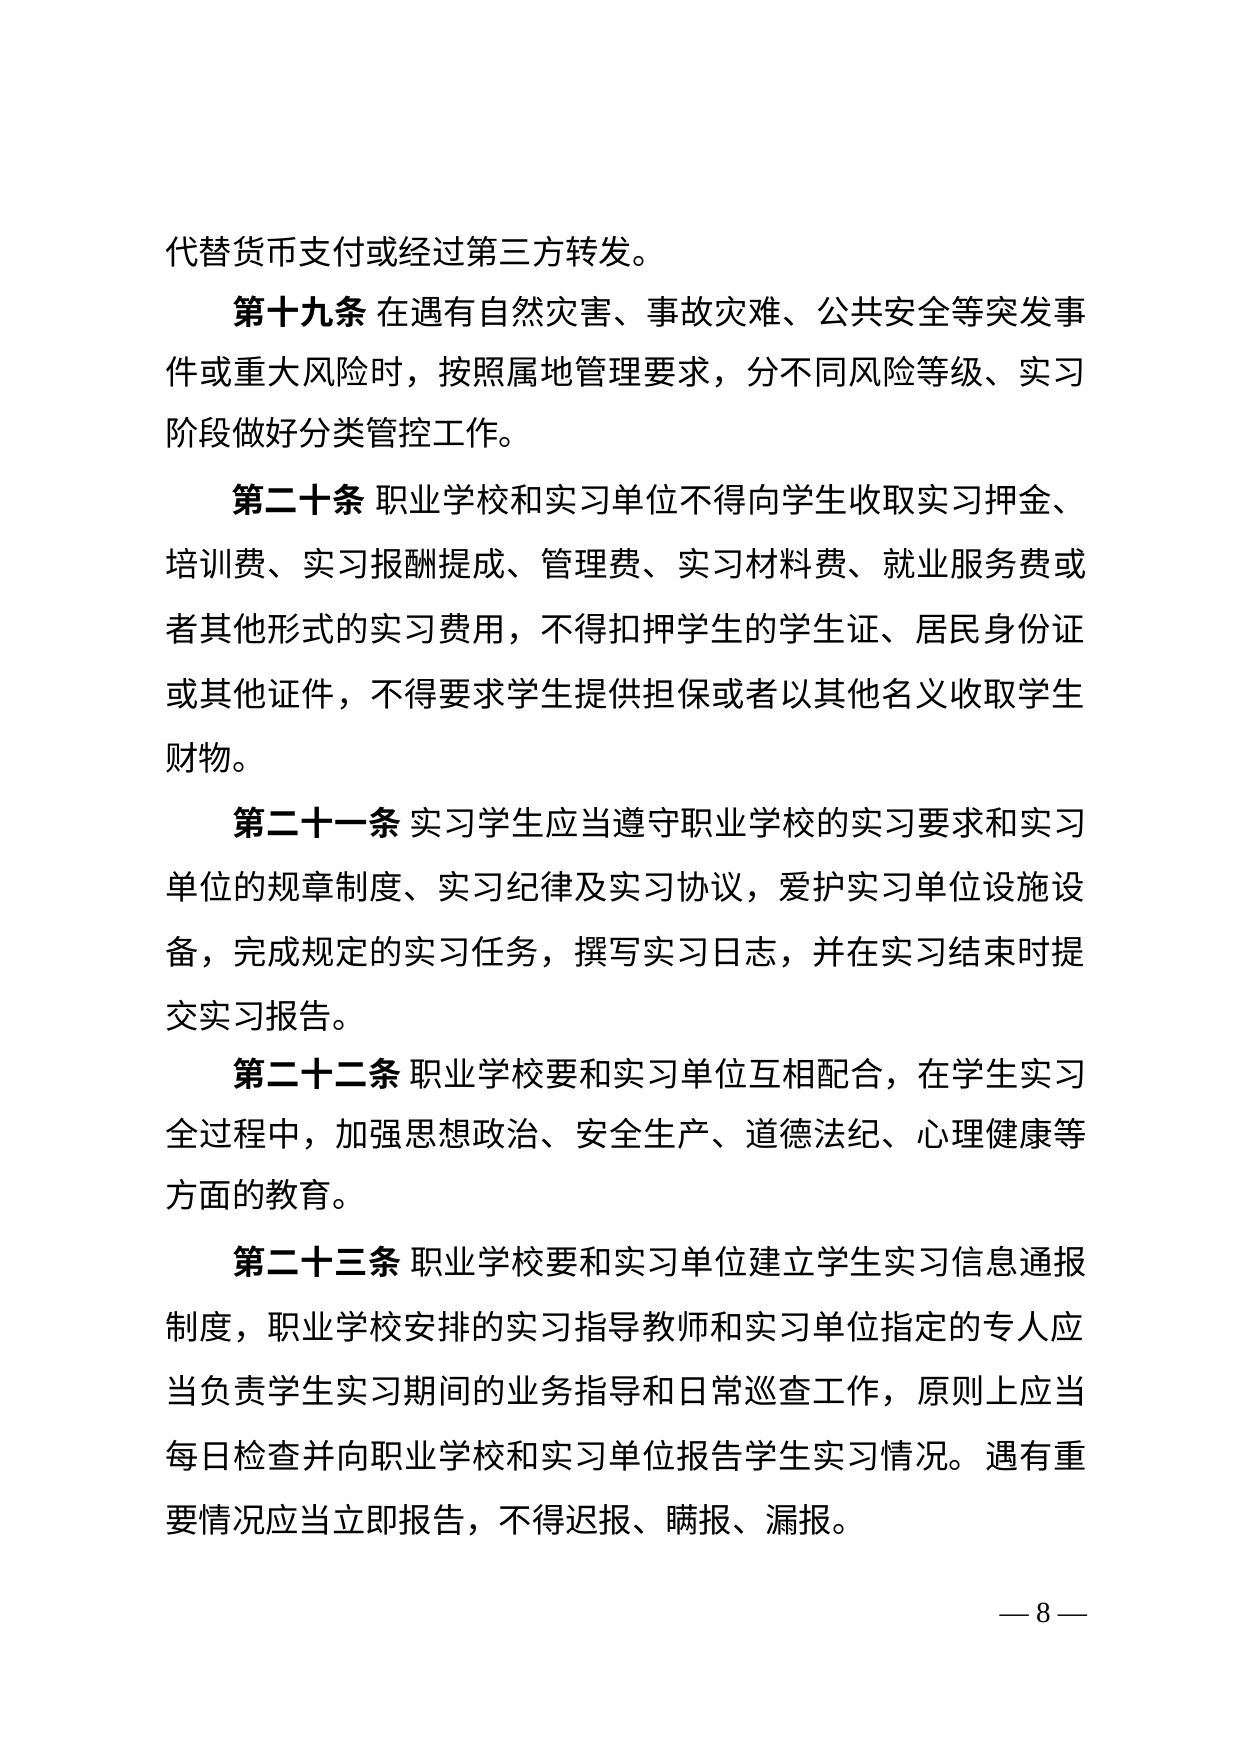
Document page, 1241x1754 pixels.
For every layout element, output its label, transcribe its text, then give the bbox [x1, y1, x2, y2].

text 第二十三条 职业学校要和实习单位建立学生实习信息通报制度，职业学校安排的实习指导教师和实习单位指定的专人应当负责学生实习期间的业务指导和日常巡查工作，原则上应当每日检查并向职业学校和实习单位报告学生实习情况。遇有重要情况应当立即报告，不得迟报、瞒报、漏报。 [165, 1223, 1087, 1546]
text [165, 219, 1087, 280]
text 第十九条 在遇有自然灾害、事故灾难、公共安全等突发事件或重大风险时，按照属地管理要求，分不同风险等级、实习阶段做好分类管控工作。 [165, 280, 1087, 461]
text 第二十一条 实习学生应当遵守职业学校的实习要求和实习单位的规章制度、实习纪律及实习协议，爱护实习单位设施设备，完成规定的实习任务，撰写实习日志，并在实习结束时提交实习报告。 [165, 783, 1087, 1042]
text 第二十条 职业学校和实习单位不得向学生收取实习押金、培训费、实习报酬提成、管理费、实习材料费、就业服务费或者其他形式的实习费用，不得扣押学生的学生证、居民身份证或其他证件，不得要求学生提供担保或者以其他名义收取学生财物。 [165, 461, 1087, 783]
text 第二十二条 职业学校要和实习单位互相配合，在学生实习全过程中，加强思想政治、安全生产、道德法纪、心理健康等方面的教育。 [165, 1042, 1087, 1223]
